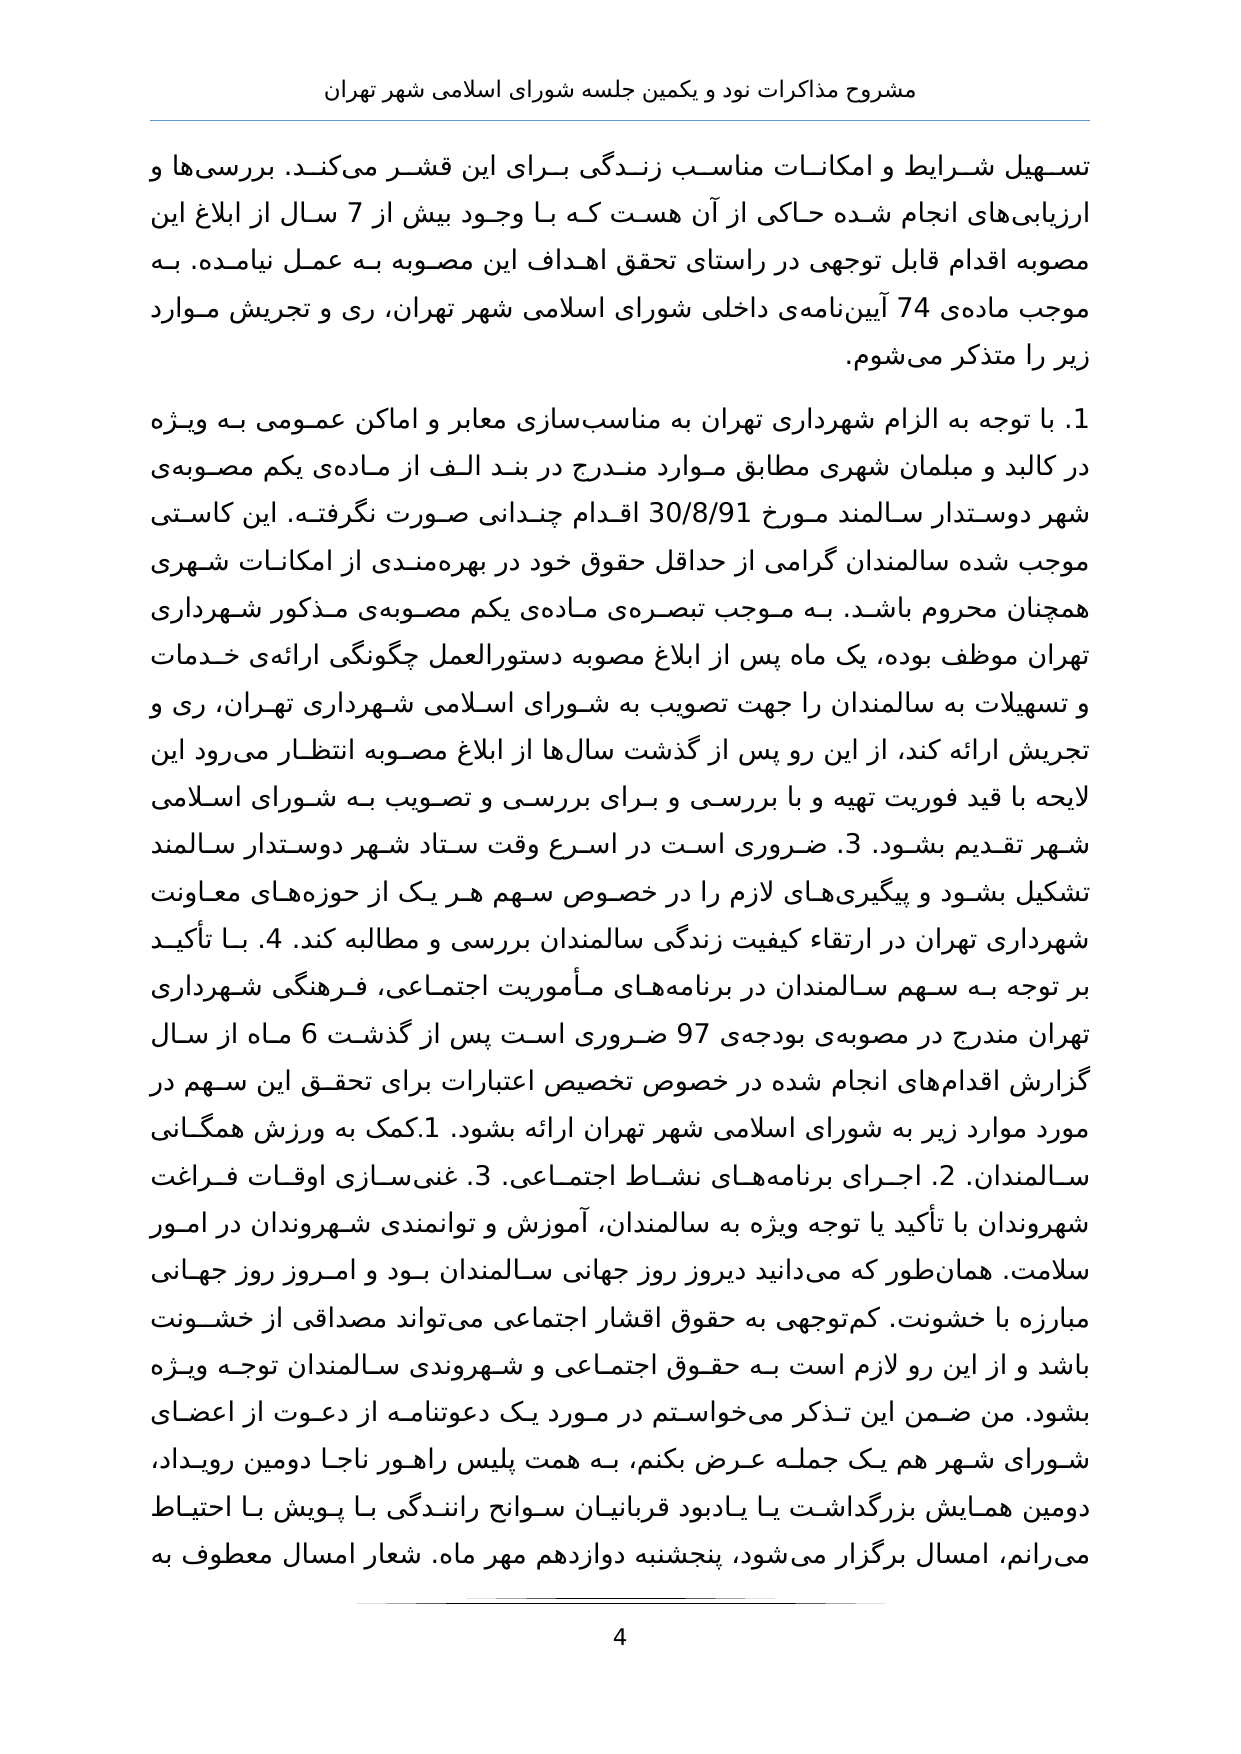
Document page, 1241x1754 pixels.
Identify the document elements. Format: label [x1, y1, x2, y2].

text [150, 403, 1090, 1570]
text [150, 150, 1090, 371]
